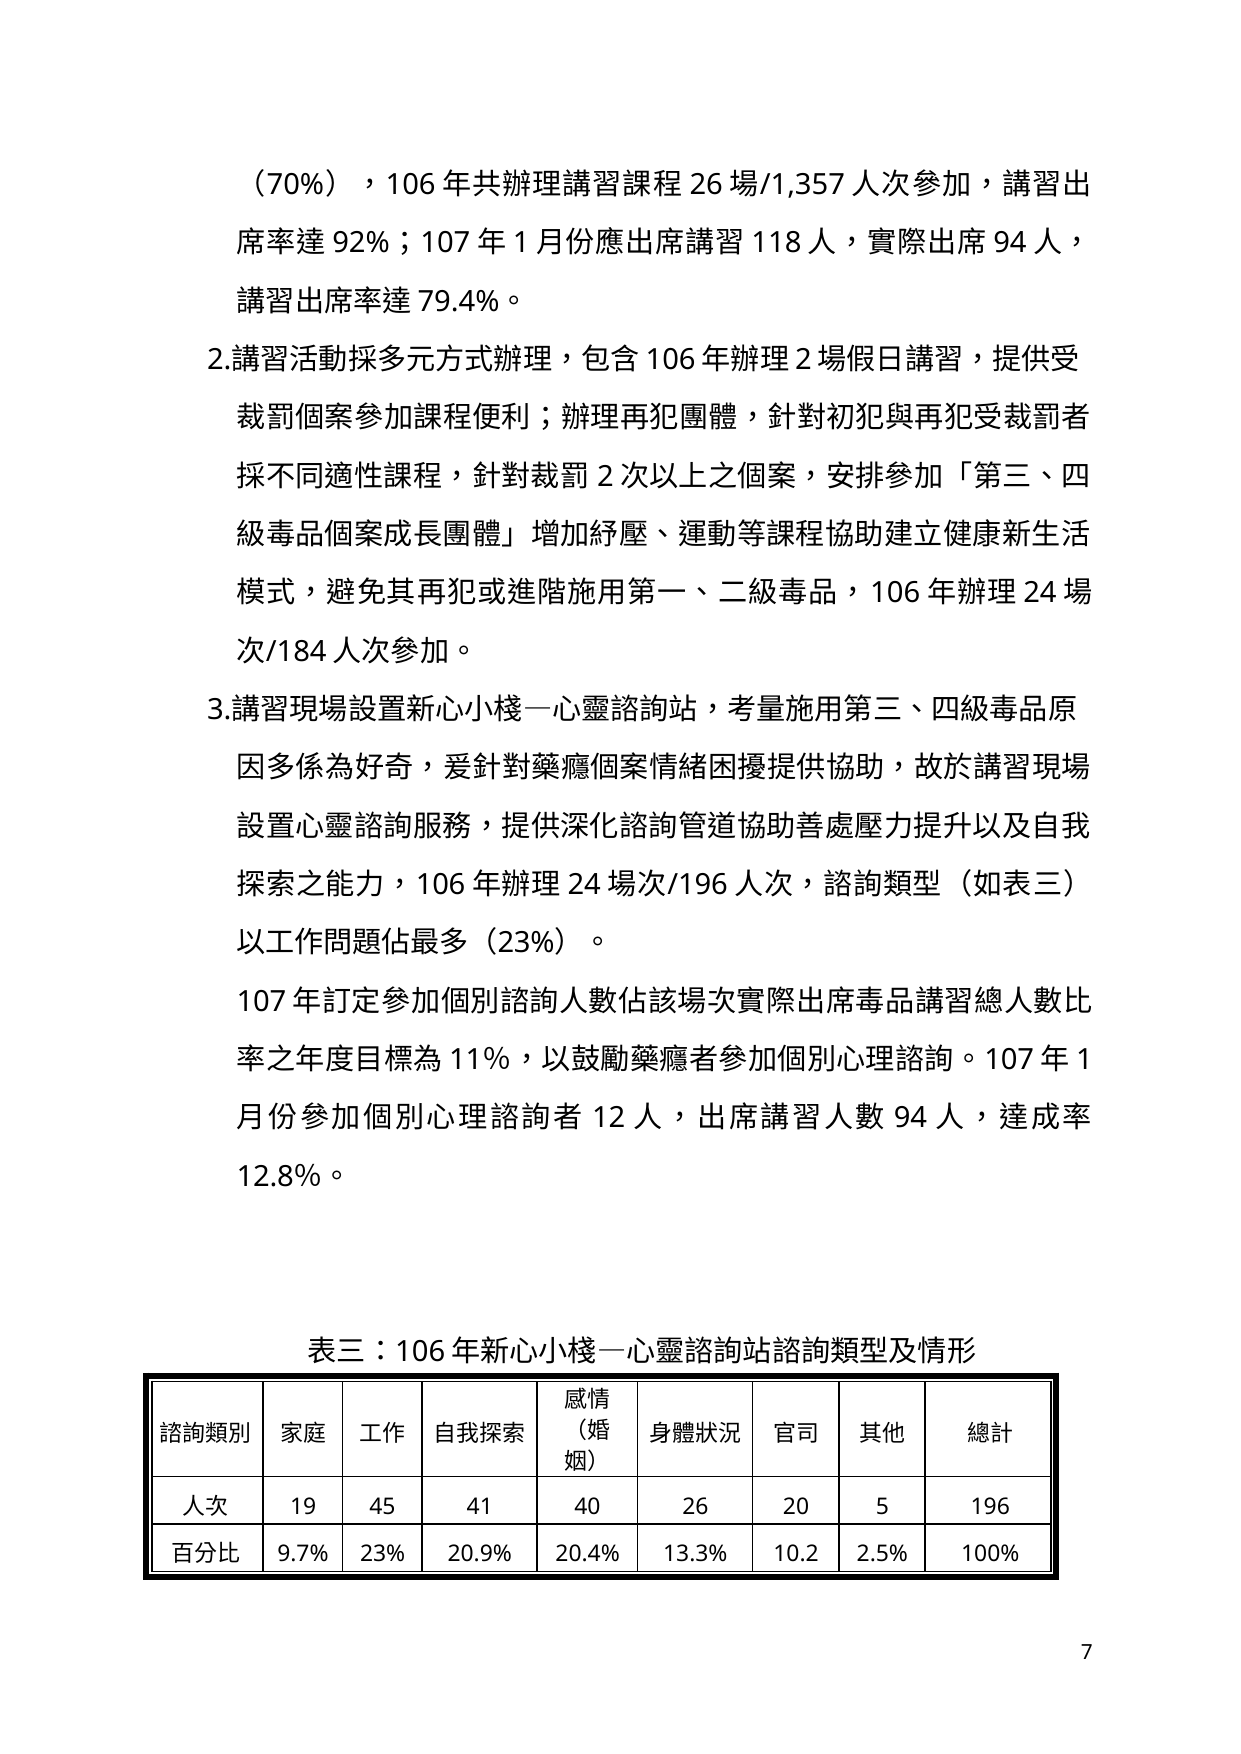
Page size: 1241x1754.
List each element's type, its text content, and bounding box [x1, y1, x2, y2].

table_cell 40 [538, 1477, 637, 1523]
table_header 家庭 [264, 1382, 342, 1476]
table_cell 26 [638, 1477, 752, 1523]
table_header 身體狀況 [638, 1382, 752, 1476]
table_cell 100% [926, 1525, 1050, 1571]
table_cell 19 [264, 1477, 342, 1523]
table_cell 百分比 [153, 1525, 262, 1571]
list 因多係為好奇，爰針對藥癮個案情緒困擾提供協助，故於講習現場設置心靈諮詢服務，提供深化諮詢管道協助善處壓力提升以及自我探索之能力，106年辦理24場次/196人次，諮詢類型（如表三）以工作問題佔最多（23%）。 [236, 731, 1092, 964]
text 表三：106年新心小棧—心靈諮詢站諮詢類型及情形 [191, 1314, 1092, 1373]
table_cell 人次 [153, 1477, 262, 1523]
list 107年訂定參加個別諮詢人數佔該場次實際出席毒品講習總人數比率之年度目標為11％，以鼓勵藥癮者參加個別心理諮詢。107年1月份參加個別心理諮詢者12人，出席講習人數94人，達成率12.8％。 [236, 964, 1092, 1198]
table_header 總計 [926, 1382, 1050, 1476]
list 2.講習活動採多元方式辦理，包含106年辦理2場假日講習，提供受 [207, 323, 1092, 381]
table_cell 20 [753, 1477, 838, 1523]
table_cell 20.4% [538, 1525, 637, 1571]
table_cell 196 [926, 1477, 1050, 1523]
list 裁罰個案參加課程便利；辦理再犯團體，針對初犯與再犯受裁罰者採不同適性課程，針對裁罰2次以上之個案，安排參加「第三、四級毒品個案成長團體」增加紓壓、運動等課程協助建立健康新生活模式，避免其再犯或進階施用第一、二級毒品，106年辦理24場次/184人次參加。 [236, 381, 1092, 673]
table_cell 23% [343, 1525, 421, 1571]
table_header 感情 （婚姻） [538, 1382, 637, 1476]
table_cell 20.9% [423, 1525, 536, 1571]
table_cell 10.2% [753, 1525, 838, 1571]
table_header 官司 [753, 1382, 838, 1476]
table_cell 45 [343, 1477, 421, 1523]
table_cell 2.5% [840, 1525, 924, 1571]
table_cell 5 [840, 1477, 924, 1523]
table_cell 13.3% [638, 1525, 752, 1571]
table_header 其他 [840, 1382, 924, 1476]
table_cell 41 [423, 1477, 536, 1523]
table_header 諮詢類別 [153, 1382, 262, 1476]
table_header 工作 [343, 1382, 421, 1476]
table_header 自我探索 [423, 1382, 536, 1476]
table_cell 9.7% [264, 1525, 342, 1571]
list 3.講習現場設置新心小棧—心靈諮詢站，考量施用第三、四級毒品原 [207, 673, 1092, 731]
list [236, 148, 1092, 323]
